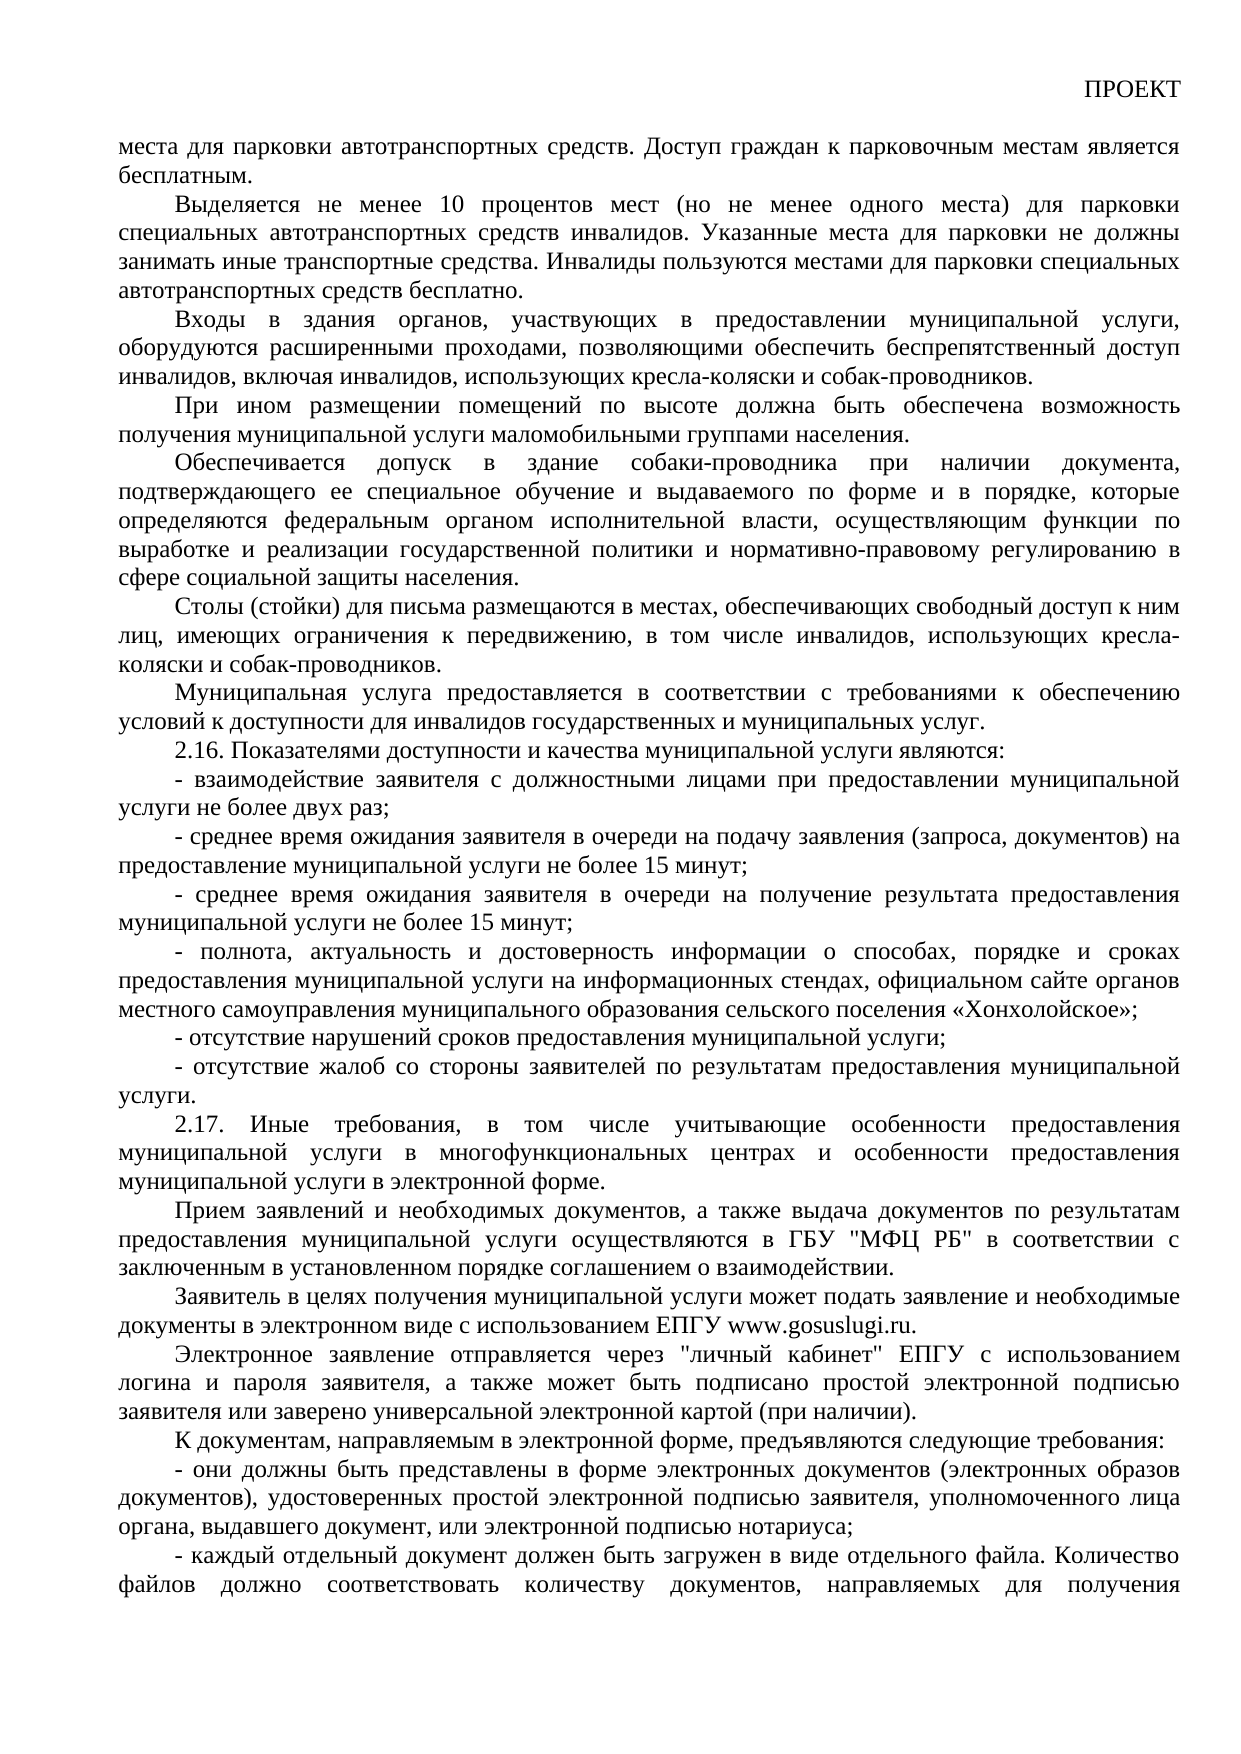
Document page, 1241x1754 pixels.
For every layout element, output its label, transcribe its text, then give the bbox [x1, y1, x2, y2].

text 2.16. Показателями доступности и качества муниципальной услуги являются: [118, 735, 1181, 764]
text Заявитель в целях получения муниципальной услуги может подать заявление и необходимые документы в электронном виде с использованием ЕПГУ www.gosuslugi.ru. [118, 1281, 1181, 1339]
text Выделяется не менее 10 процентов мест (но не менее одного места) для парковки специальных автотранспортных средств инвалидов. Указанные места для парковки не должны занимать иные транспортные средства. Инвалиды пользуются местами для парковки специальных автотранспортных средств бесплатно. [118, 189, 1181, 304]
text - полнота, актуальность и достоверность информации о способах, порядке и сроках предоставления муниципальной услуги на информационных стендах, официальном сайте органов местного самоуправления муниципального образования сельского поселения «Хонхолойское»; [118, 936, 1181, 1022]
text Электронное заявление отправляется через "личный кабинет" ЕПГУ с использованием логина и пароля заявителя, а также может быть подписано простой электронной подписью заявителя или заверено универсальной электронной картой (при наличии). [118, 1339, 1181, 1425]
text Прием заявлений и необходимых документов, а также выдача документов по результатам предоставления муниципальной услуги осуществляются в ГБУ "МФЦ РБ" в соответствии с заключенным в установленном порядке соглашением о взаимодействии. [118, 1195, 1181, 1281]
text - среднее время ожидания заявителя в очереди на получение результата предоставления муниципальной услуги не более 15 минут; [118, 879, 1181, 936]
text К документам, направляемым в электронной форме, предъявляются следующие требования: [118, 1425, 1181, 1454]
text - отсутствие нарушений сроков предоставления муниципальной услуги; [118, 1022, 1181, 1051]
text - взаимодействие заявителя с должностными лицами при предоставлении муниципальной услуги не более двух раз; [118, 764, 1181, 821]
text Муниципальная услуга предоставляется в соответствии с требованиями к обеспечению условий к доступности для инвалидов государственных и муниципальных услуг. [118, 677, 1181, 735]
text При ином размещении помещений по высоте должна быть обеспечена возможность получения муниципальной услуги маломобильными группами населения. [118, 390, 1181, 447]
text Входы в здания органов, участвующих в предоставлении муниципальной услуги, оборудуются расширенными проходами, позволяющими обеспечить беспрепятственный доступ инвалидов, включая инвалидов, использующих кресла-коляски и собак-проводников. [118, 304, 1181, 390]
text Обеспечивается допуск в здание собаки-проводника при наличии документа, подтверждающего ее специальное обучение и выдаваемого по форме и в порядке, которые определяются федеральным органом исполнительной власти, осуществляющим функции по выработке и реализации государственной политики и нормативно-правовому регулированию в сфере социальной защиты населения. [118, 447, 1181, 591]
text 2.17. Иные требования, в том числе учитывающие особенности предоставления муниципальной услуги в многофункциональных центрах и особенности предоставления муниципальной услуги в электронной форме. [118, 1109, 1181, 1195]
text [118, 1540, 1181, 1597]
text Столы (стойки) для письма размещаются в местах, обеспечивающих свободный доступ к ним лиц, имеющих ограничения к передвижению, в том числе инвалидов, использующих кресла-коляски и собак-проводников. [118, 591, 1181, 677]
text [118, 131, 1181, 189]
text - они должны быть представлены в форме электронных документов (электронных образов документов), удостоверенных простой электронной подписью заявителя, уполномоченного лица органа, выдавшего документ, или электронной подписью нотариуса; [118, 1454, 1181, 1540]
text - среднее время ожидания заявителя в очереди на подачу заявления (запроса, документов) на предоставление муниципальной услуги не более 15 минут; [118, 821, 1181, 879]
text - отсутствие жалоб со стороны заявителей по результатам предоставления муниципальной услуги. [118, 1051, 1181, 1109]
